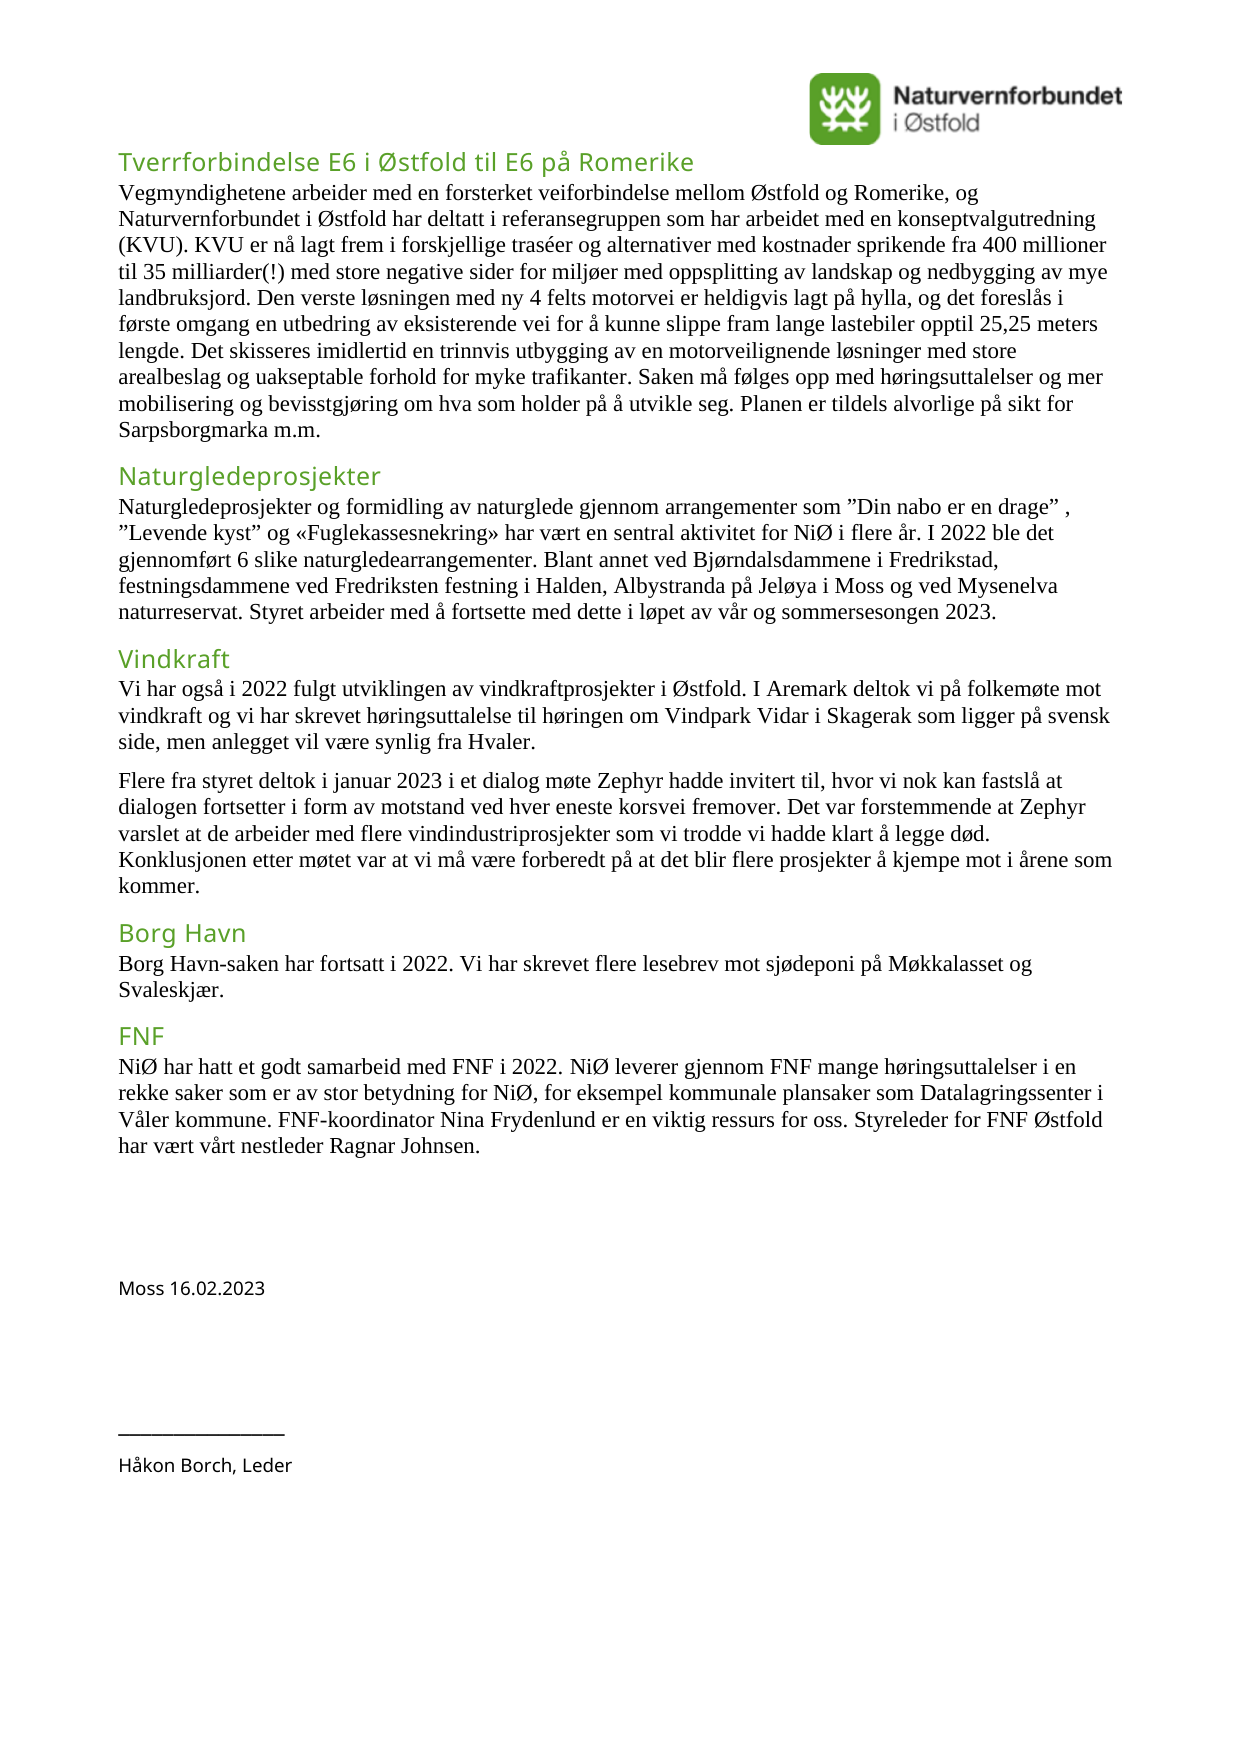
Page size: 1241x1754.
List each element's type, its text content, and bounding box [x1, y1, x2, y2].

subtitle Vindkraft [118, 641, 1122, 676]
text Vegmyndighetene arbeider med en forsterket veiforbindelse mellom Østfold og Romerike, og Naturvernforbundet i Østfold har deltatt i referansegruppen som har arbeidet med en konseptvalgutredning (KVU). KVU er nå lagt frem i forskjellige traséer og alternativer med kostnader sprikende fra 400 millioner til 35 milliarder(!) med store negative sider for miljøer med oppsplitting av landskap og nedbygging av mye landbruksjord. Den verste løsningen med ny 4 felts motorvei er heldigvis lagt på hylla, og det foreslås i første omgang en utbedring av eksisterende vei for å kunne slippe fram lange lastebiler opptil 25,25 meters lengde. Det skisseres imidlertid en trinnvis utbygging av en motorveilignende løsninger med store arealbeslag og uakseptable forhold for myke trafikanter. Saken må følges opp med høringsuttalelser og mer mobilisering og bevisstgjøring om hva som holder på å utvikle seg. Planen er tildels alvorlige på sikt for Sarpsborgmarka m.m. [118, 179, 1122, 442]
text Vi har også i 2022 fulgt utviklingen av vindkraftprosjekter i Østfold. I Aremark deltok vi på folkemøte mot vindkraft og vi har skrevet høringsuttalelse til høringen om Vindpark Vidar i Skagerak som ligger på svensk side, men anlegget vil være synlig fra Hvaler. [118, 676, 1122, 754]
text NiØ har hatt et godt samarbeid med FNF i 2022. NiØ leverer gjennom FNF mange høringsuttalelser i en rekke saker som er av stor betydning for NiØ, for eksempel kommunale plansaker som Datalagringssenter i Våler kommune. FNF-koordinator Nina Frydenlund er en viktig ressurs for oss. Styreleder for FNF Østfold har vært vårt nestleder Ragnar Johnsen. [118, 1053, 1122, 1158]
text Flere fra styret deltok i januar 2023 i et dialog møte Zephyr hadde invitert til, hvor vi nok kan fastslå at dialogen fortsetter i form av motstand ved hver eneste korsvei fremover. Det var forstemmende at Zephyr varslet at de arbeider med flere vindindustriprosjekter som vi trodde vi hadde klart å legge død. Konklusjonen etter møtet var at vi må være forberedt på at det blir flere prosjekter å kjempe mot i årene som kommer. [118, 767, 1122, 899]
subtitle Borg Havn [118, 916, 1122, 949]
text Borg Havn-saken har fortsatt i 2022. Vi har skrevet flere lesebrev mot sjødeponi på Møkkalasset og Svaleskjær. [118, 949, 1122, 1002]
subtitle Naturgledeprosjekter [118, 459, 1122, 493]
text Håkon Borch, Leder [118, 1453, 1063, 1478]
text Moss 16.02.2023 [118, 1275, 1063, 1301]
picture [809, 73, 1123, 145]
text Naturgledeprosjekter og formidling av naturglede gjennom arrangementer som ”Din nabo er en drage” , ”Levende kyst” og «Fuglekassesnekring» har vært en sentral aktivitet for NiØ i flere år. I 2022 ble det gjennomført 6 slike naturgledearrangementer. Blant annet ved Bjørndalsdammene i Fredrikstad, festningsdammene ved Fredriksten festning i Halden, Albystranda på Jeløya i Moss og ved Mysenelva naturreservat. Styret arbeider med å fortsette med dette i løpet av vår og sommersesongen 2023. [118, 493, 1122, 625]
subtitle FNF [118, 1019, 1122, 1053]
text _______________ [118, 1406, 1063, 1440]
subtitle Tverrforbindelse E6 i Østfold til E6 på Romerike [118, 145, 1122, 179]
